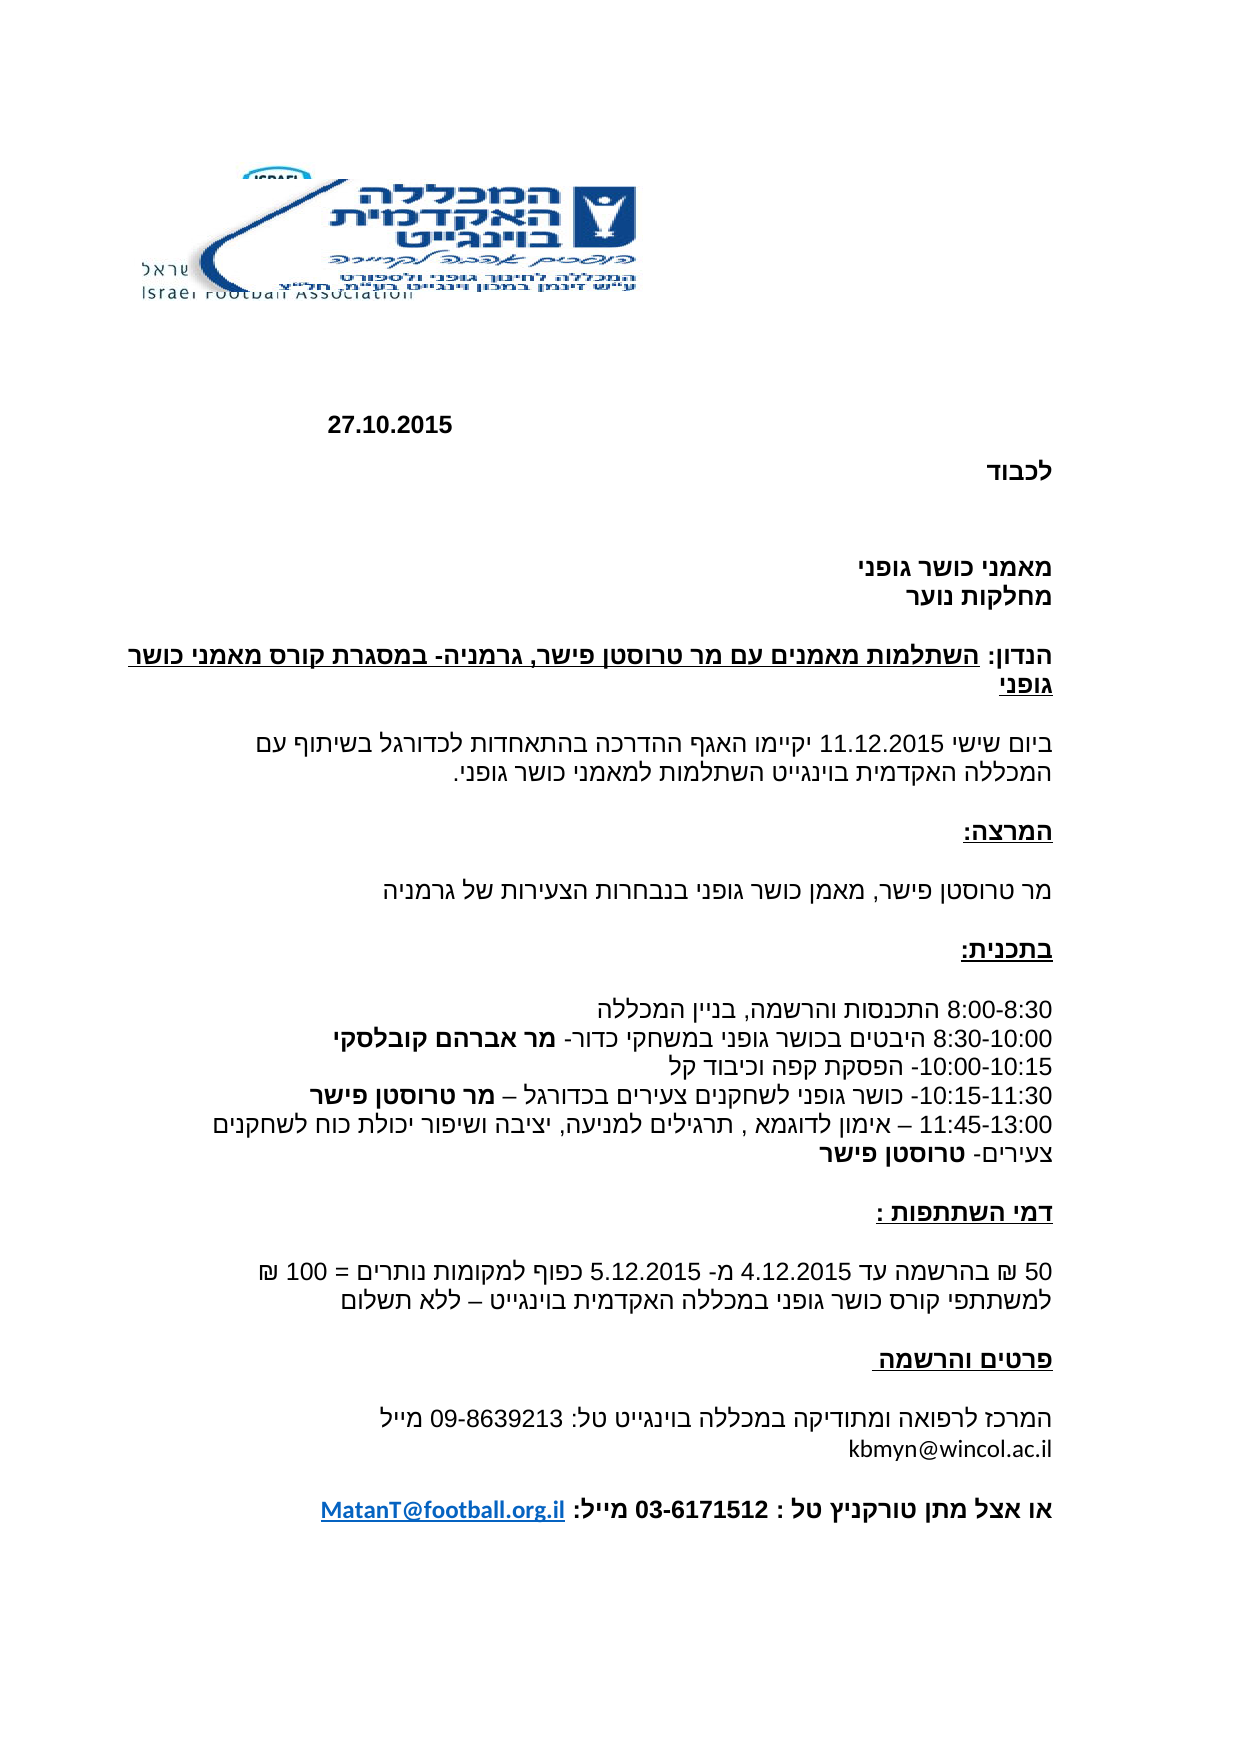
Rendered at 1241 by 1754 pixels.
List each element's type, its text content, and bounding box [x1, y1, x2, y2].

text 11:45-13:00 – אימון לדוגמא , תרגילים למניעה, יציבה ושיפור יכולת כוח לשחקנים צעירים- טרוסטן פישר [187, 1110, 1053, 1167]
text למשתתפי קורס כושר גופני במכללה האקדמית בוינגייט – ללא תשלום [187, 1286, 1053, 1314]
text 10:00-10:15- הפסקת קפה וכיבוד קל [187, 1052, 1053, 1081]
text או אצל מתן טורקניץ טל : 03-6171512 מייל: MatanT@football.org.il [187, 1494, 1053, 1525]
text דמי השתתפות : [187, 1198, 1053, 1227]
text פרטים והרשמה [187, 1345, 1053, 1374]
text המרכז לרפואה ומתודיקה במכללה בוינגייט טל: 09-8639213 מייל kbmyn@wincol.ac.il [187, 1404, 1053, 1464]
text 8:30-10:00 היבטים בכושר גופני במשחקי כדור- מר אברהם קובלסקי [187, 1023, 1053, 1052]
text מחלקות נוער [187, 582, 1053, 610]
text 8:00-8:30 התכנסות והרשמה, בניין המכללה [187, 995, 1053, 1023]
picture [78, 162, 643, 300]
text המרצה: [187, 817, 1053, 846]
text 27.10.2015 [187, 410, 1053, 438]
text 50 ₪ בהרשמה עד 4.12.2015 מ- 5.12.2015 כפוף למקומות נותרים = 100 ₪ [187, 1257, 1053, 1286]
text בתכנית: [187, 936, 1053, 964]
text מאמני כושר גופני [187, 553, 1053, 582]
text הנדון: השתלמות מאמנים עם מר טרוסטן פישר, גרמניה- במסגרת קורס מאמני כושר גופני [69, 641, 1053, 698]
text ביום שישי 11.12.2015 יקיימו האגף ההדרכה בהתאחדות לכדורגל בשיתוף עם המכללה האקדמית בוינגייט השתלמות למאמני כושר גופני. [187, 729, 1053, 786]
text מר טרוסטן פישר, מאמן כושר גופני בנבחרות הצעירות של גרמניה [187, 876, 1053, 905]
text לכבוד [187, 457, 1053, 486]
text 10:15-11:30- כושר גופני לשחקנים צעירים בכדורגל – מר טרוסטן פישר [187, 1081, 1053, 1110]
